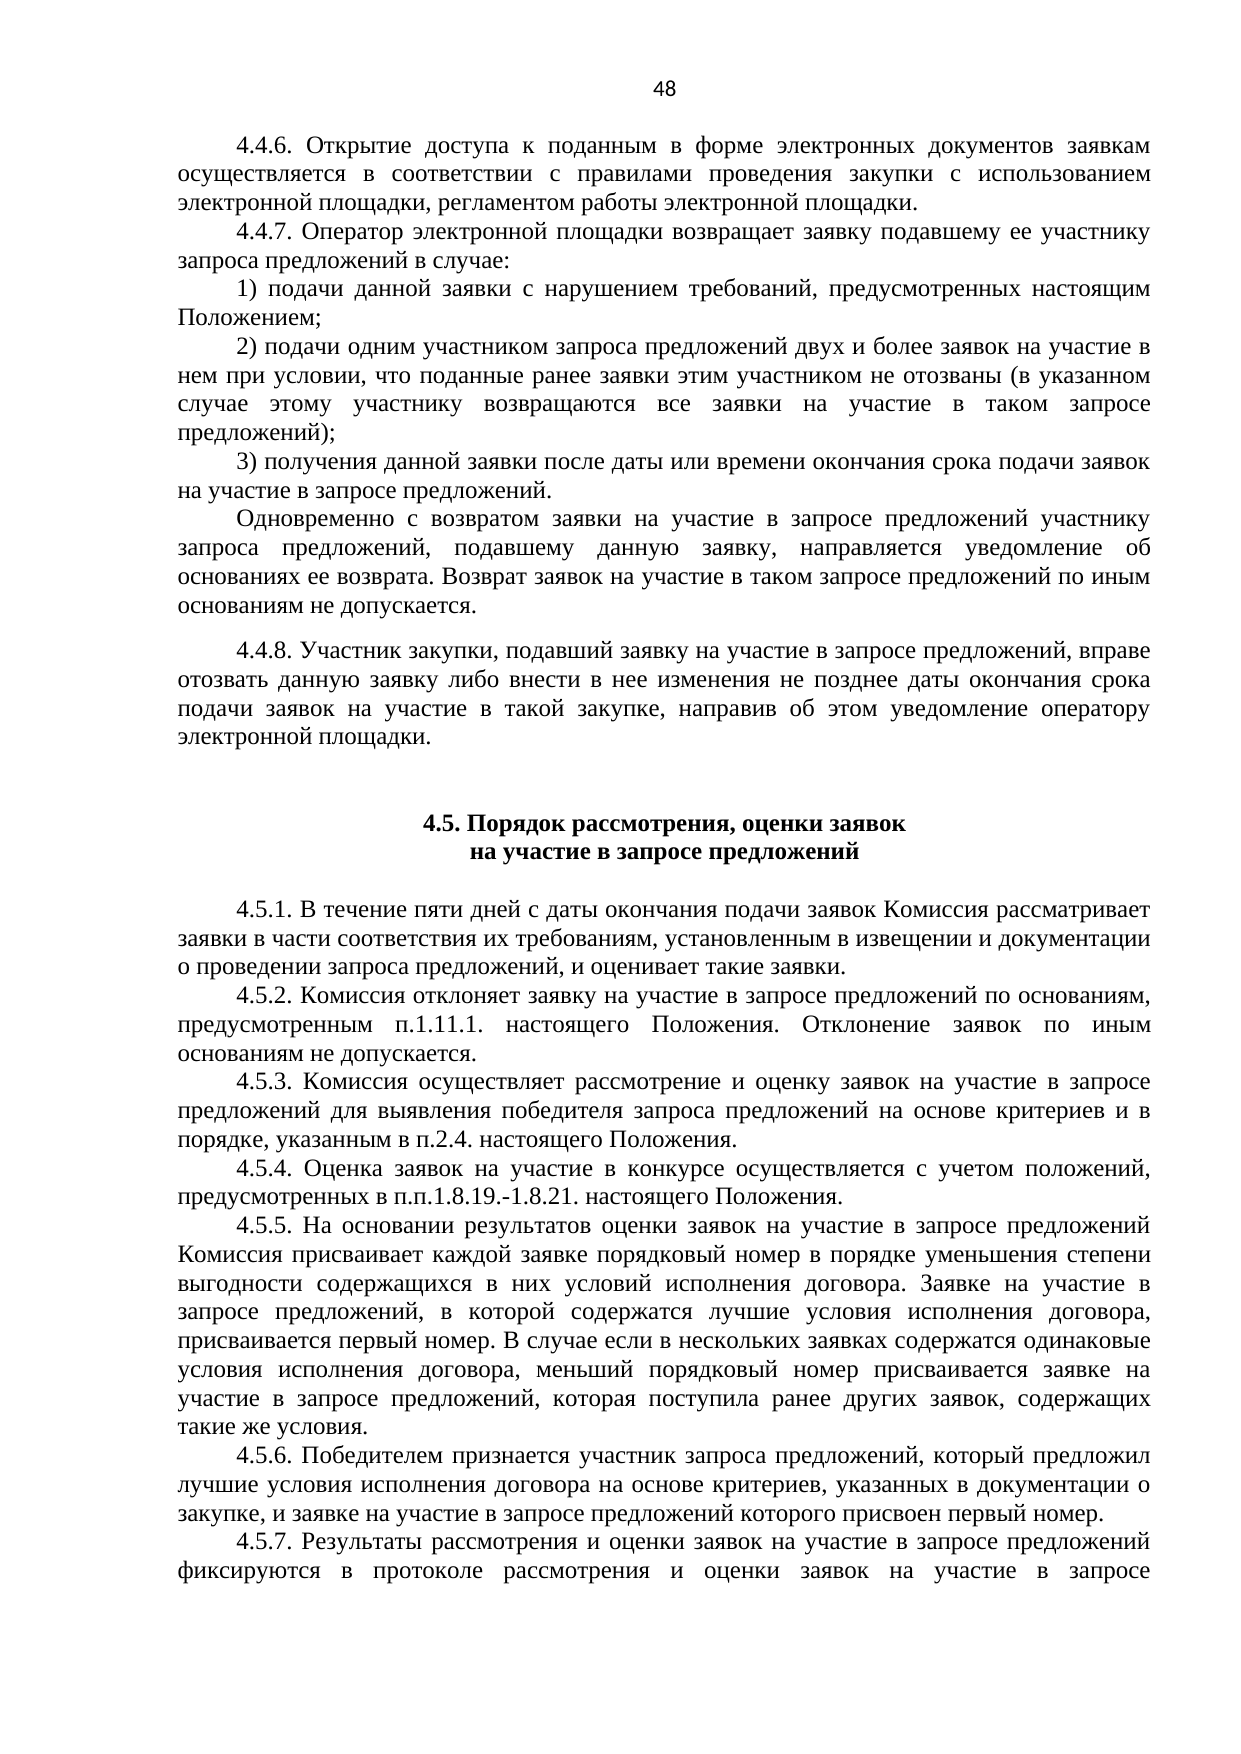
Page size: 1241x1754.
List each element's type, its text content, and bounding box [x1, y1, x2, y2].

text 2) подачи одним участником запроса предложений двух и более заявок на участие в нем при условии, что поданные ранее заявки этим участником не отозваны (в указанном случае этому участнику возвращаются все заявки на участие в таком запросе предложений); [177, 331, 1152, 446]
text 4.4.7. Оператор электронной площадки возвращает заявку подавшему ее участнику запроса предложений в случае: [177, 216, 1152, 273]
text 1) подачи данной заявки с нарушением требований, предусмотренных настоящим Положением; [177, 273, 1152, 331]
text 4.5.6. Победителем признается участник запроса предложений, который предложил лучшие условия исполнения договора на основе критериев, указанных в документации о закупке, и заявке на участие в запросе предложений которого присвоен первый номер. [177, 1440, 1152, 1526]
text 4.5.2. Комиссия отклоняет заявку на участие в запросе предложений по основаниям, предусмотренным п.1.11.1. настоящего Положения. Отклонение заявок по иным основаниям не допускается. [177, 980, 1152, 1066]
text 4.4.6. Открытие доступа к поданным в форме электронных документов заявкам осуществляется в соответствии с правилами проведения закупки с использованием электронной площадки, регламентом работы электронной площадки. [177, 130, 1152, 216]
text на участие в запросе предложений [177, 836, 1152, 865]
text 3) получения данной заявки после даты или времени окончания срока подачи заявок на участие в запросе предложений. [177, 446, 1152, 503]
text Одновременно с возвратом заявки на участие в запросе предложений участнику запроса предложений, подавшему данную заявку, направляется уведомление об основаниях ее возврата. Возврат заявок на участие в таком запросе предложений по иным основаниям не допускается. [177, 503, 1152, 618]
text 4.5.3. Комиссия осуществляет рассмотрение и оценку заявок на участие в запросе предложений для выявления победителя запроса предложений на основе критериев и в порядке, указанным в п.2.4. настоящего Положения. [177, 1066, 1152, 1153]
text 4.5. Порядок рассмотрения, оценки заявок [177, 808, 1152, 836]
text 4.5.1. В течение пяти дней с даты окончания подачи заявок Комиссия рассматривает заявки в части соответствия их требованиям, установленным в извещении и документации о проведении запроса предложений, и оценивает такие заявки. [177, 894, 1152, 980]
text 4.5.4. Оценка заявок на участие в конкурсе осуществляется с учетом положений, предусмотренных в п.п.1.8.19.-1.8.21. настоящего Положения. [177, 1153, 1152, 1210]
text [177, 1526, 1152, 1584]
text 4.4.8. Участник закупки, подавший заявку на участие в запросе предложений, вправе отозвать данную заявку либо внести в нее изменения не позднее даты окончания срока подачи заявок на участие в такой закупке, направив об этом уведомление оператору электронной площадки. [177, 635, 1152, 750]
text 4.5.5. На основании результатов оценки заявок на участие в запросе предложений Комиссия присваивает каждой заявке порядковый номер в порядке уменьшения степени выгодности содержащихся в них условий исполнения договора. Заявке на участие в запросе предложений, в которой содержатся лучшие условия исполнения договора, присваивается первый номер. В случае если в нескольких заявках содержатся одинаковые условия исполнения договора, меньший порядковый номер присваивается заявке на участие в запросе предложений, которая поступила ранее других заявок, содержащих такие же условия. [177, 1210, 1152, 1440]
